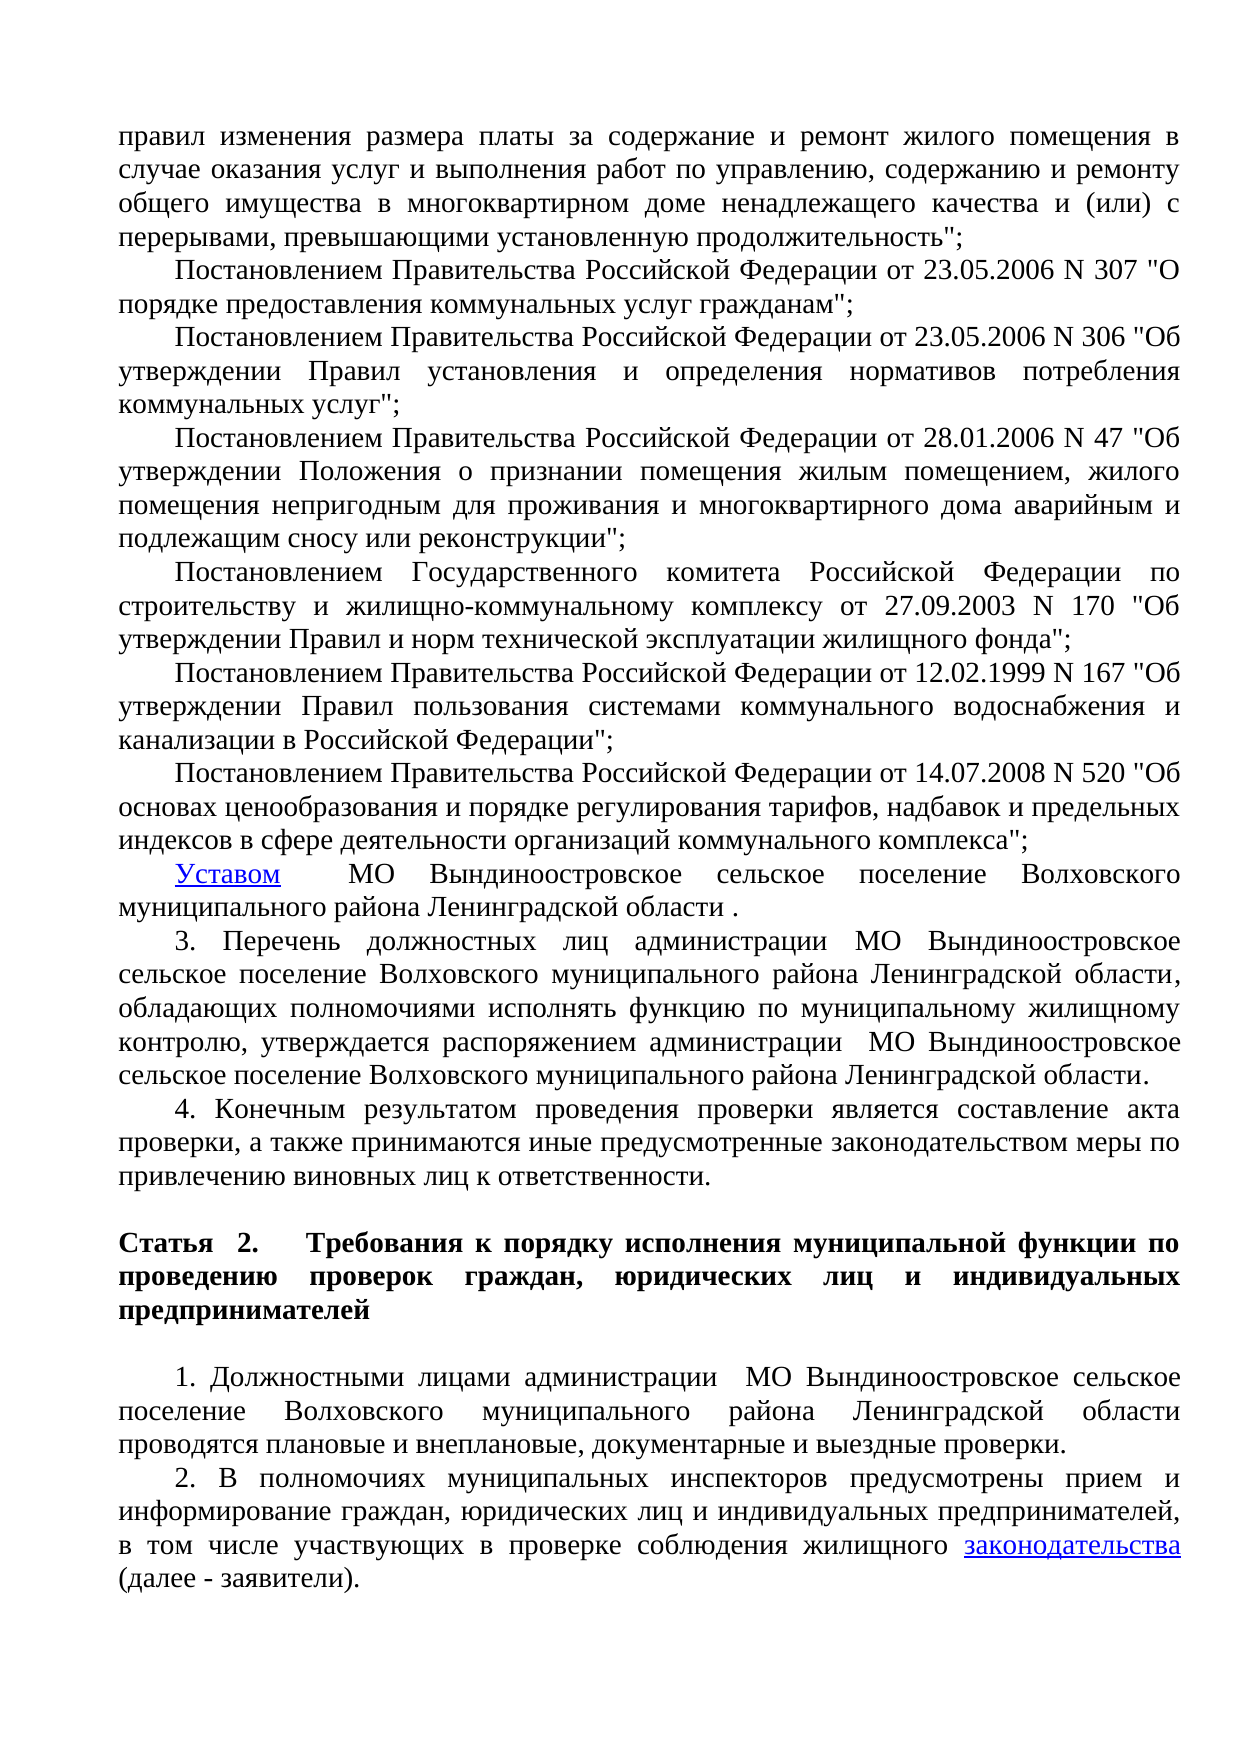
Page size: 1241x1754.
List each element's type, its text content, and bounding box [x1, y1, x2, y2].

text Статья 2. Требования к порядку исполнения муниципальной функции по проведению проверок граждан, юридических лиц и индивидуальных предпринимателей [118, 1225, 1181, 1326]
text 1. Должностными лицами администрации МО Вындиноостровское сельское поселение Волховского муниципального района Ленинградской области проводятся плановые и внеплановые, документарные и выездные проверки. [118, 1359, 1181, 1460]
text Постановлением Государственного комитета Российской Федерации по строительству и жилищно-коммунальному комплексу от 27.09.2003 N 170 "Об утверждении Правил и норм технической эксплуатации жилищного фонда"; [118, 554, 1181, 655]
text Постановлением Правительства Российской Федерации от 28.01.2006 N 47 "Об утверждении Положения о признании помещения жилым помещением, жилого помещения непригодным для проживания и многоквартирного дома аварийным и подлежащим сносу или реконструкции"; [118, 420, 1181, 554]
text Постановлением Правительства Российской Федерации от 12.02.1999 N 167 "Об утверждении Правил пользования системами коммунального водоснабжения и канализации в Российской Федерации"; [118, 655, 1181, 755]
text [118, 118, 1181, 252]
text 4. Конечным результатом проведения проверки является составление акта проверки, а также принимаются иные предусмотренные законодательством меры по привлечению виновных лиц к ответственности. [118, 1091, 1181, 1191]
text Постановлением Правительства Российской Федерации от 23.05.2006 N 306 "Об утверждении Правил установления и определения нормативов потребления коммунальных услуг"; [118, 319, 1181, 420]
text Постановлением Правительства Российской Федерации от 14.07.2008 N 520 "Об основах ценообразования и порядке регулирования тарифов, надбавок и предельных индексов в сфере деятельности организаций коммунального комплекса"; [118, 755, 1181, 856]
text Уставом МО Вындиноостровское сельское поселение Волховского муниципального района Ленинградской области . [118, 856, 1181, 923]
text 2. В полномочиях муниципальных инспекторов предусмотрены прием и информирование граждан, юридических лиц и индивидуальных предпринимателей, в том числе участвующих в проверке соблюдения жилищного законодательства (далее - заявители). [118, 1460, 1181, 1594]
text 3. Перечень должностных лиц администрации МО Вындиноостровское сельское поселение Волховского муниципального района Ленинградской области, обладающих полномочиями исполнять функцию по муниципальному жилищному контролю, утверждается распоряжением администрации МО Вындиноостровское сельское поселение Волховского муниципального района Ленинградской области. [118, 923, 1181, 1091]
text Постановлением Правительства Российской Федерации от 23.05.2006 N 307 "О порядке предоставления коммунальных услуг гражданам"; [118, 252, 1181, 319]
